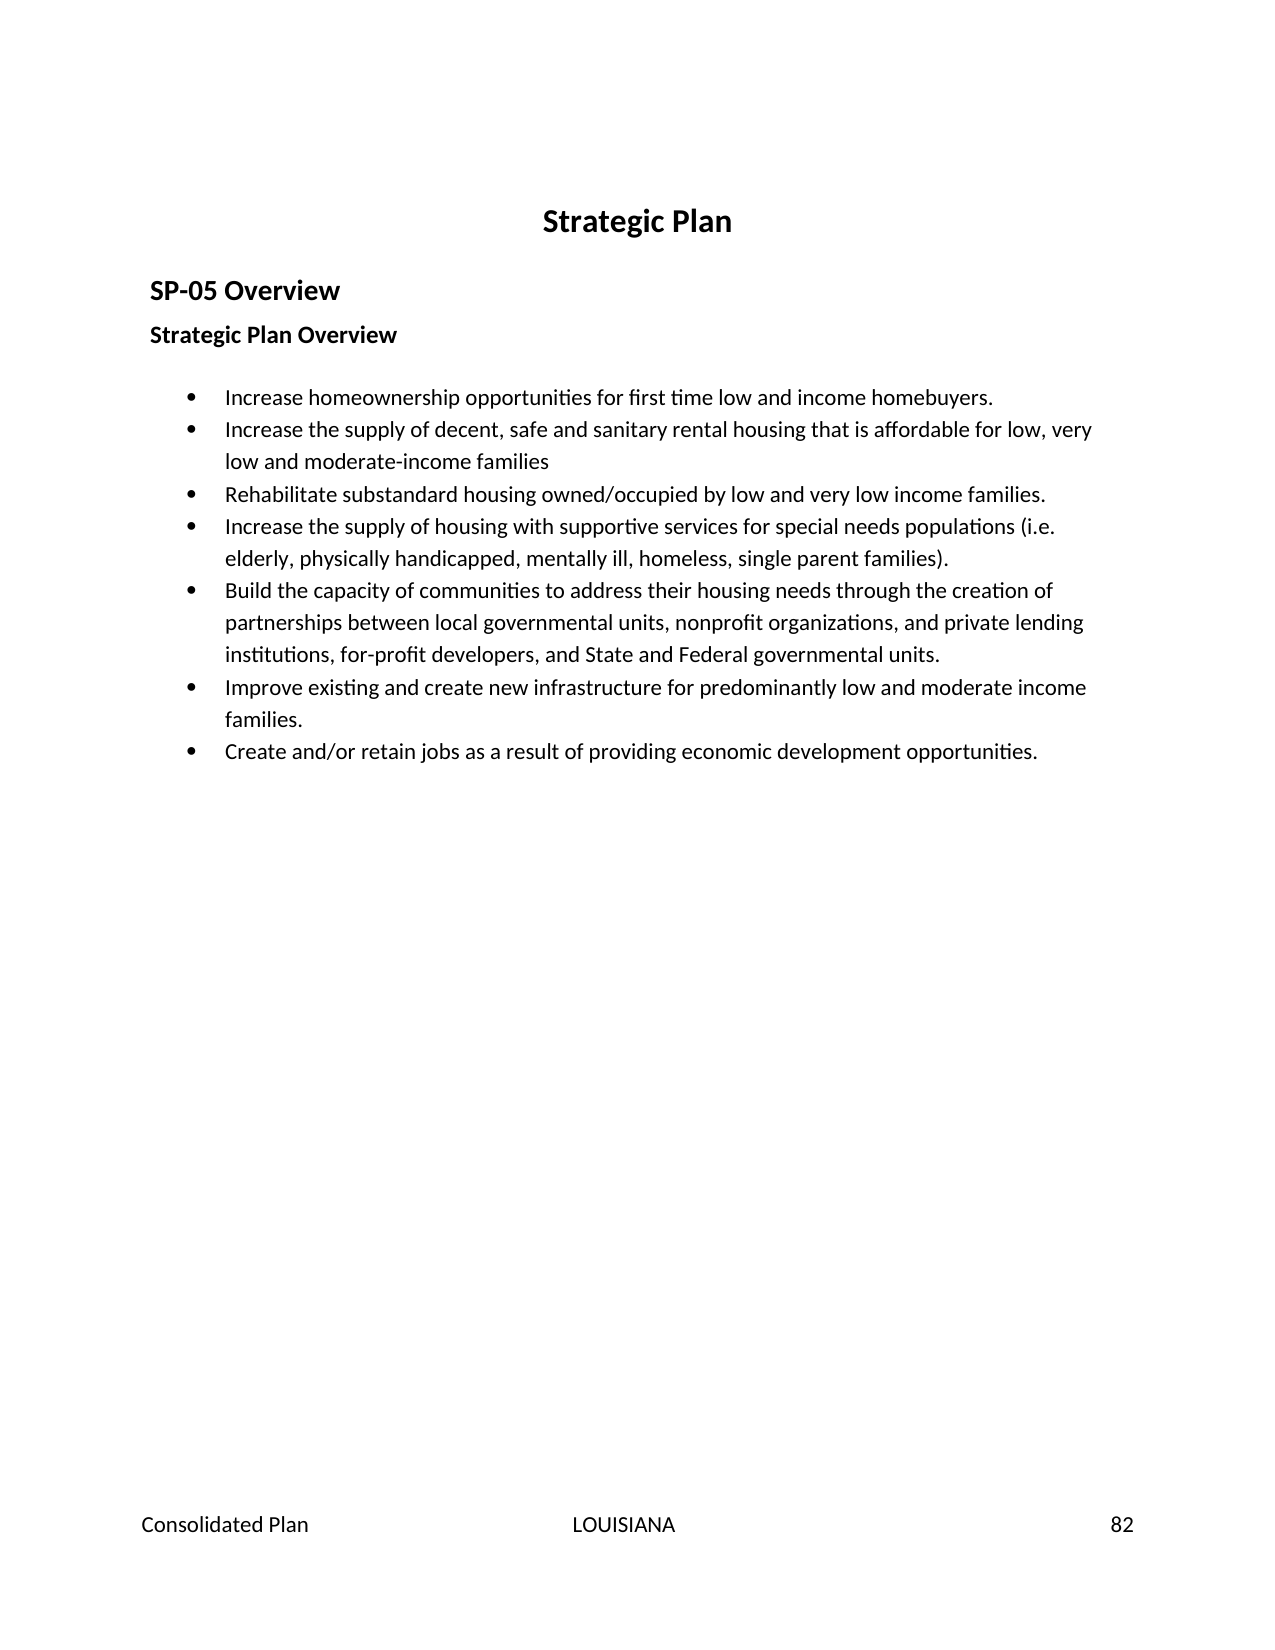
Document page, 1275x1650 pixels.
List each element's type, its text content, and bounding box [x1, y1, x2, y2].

list Improve existing and create new infrastructure for predominantly low and moderate income families. [187, 673, 1125, 733]
list Create and/or retain jobs as a result of providing economic development opportunities. [187, 737, 1125, 765]
subtitle SP-05 Overview [150, 272, 1125, 307]
subtitle Strategic Plan [150, 200, 1125, 241]
list Increase the supply of housing with supportive services for special needs populations (i.e. elderly, physically handicapped, mentally ill, homeless, single parent families). [187, 512, 1125, 572]
list Rehabilitate substandard housing owned/occupied by low and very low income families. [187, 480, 1125, 508]
list Increase homeownership opportunities for first time low and income homebuyers. [187, 383, 1125, 411]
list Build the capacity of communities to address their housing needs through the creation of partnerships between local governmental units, nonprofit organizations, and private lending institutions, for-profit developers, and State and Federal governmental units. [187, 576, 1125, 669]
list Increase the supply of decent, safe and sanitary rental housing that is affordable for low, very low and moderate-income families [187, 415, 1125, 476]
text Strategic Plan Overview [150, 319, 1125, 349]
